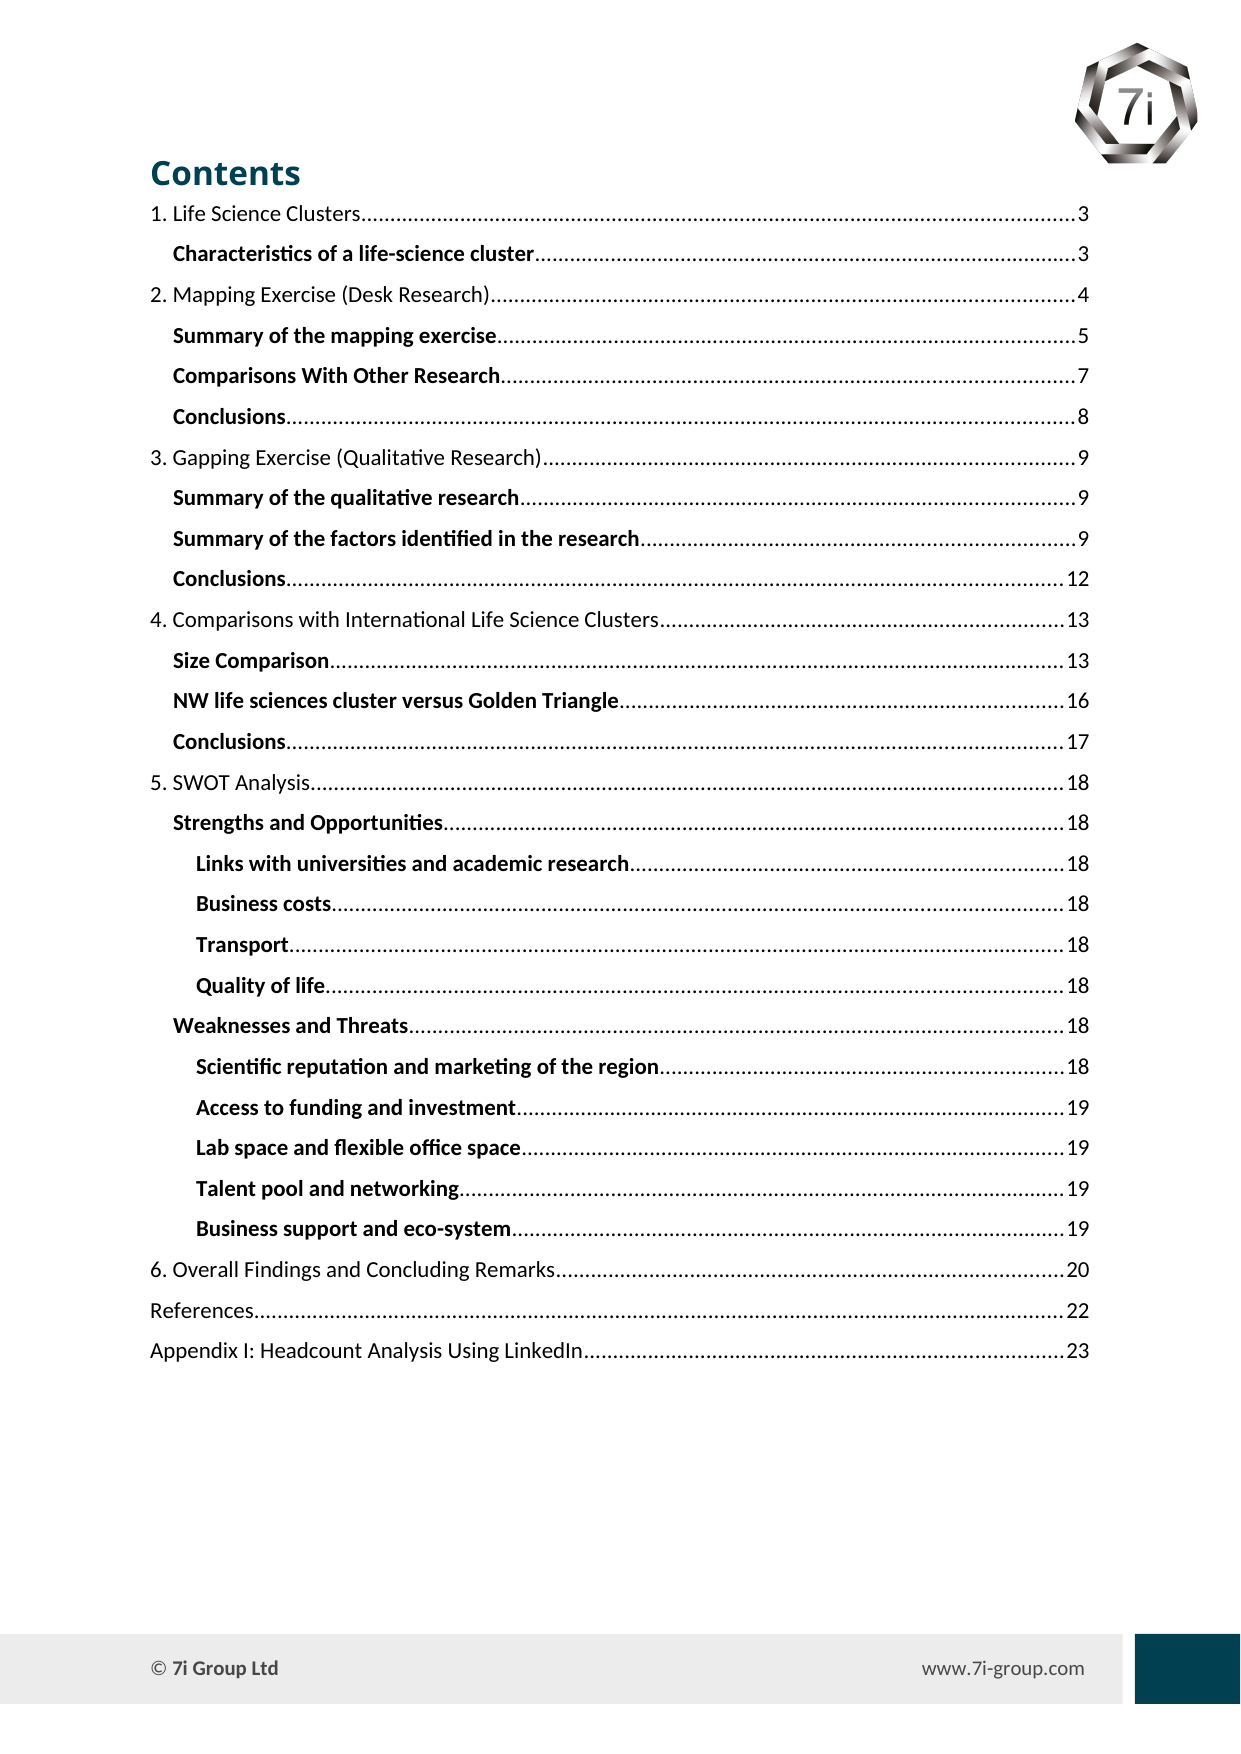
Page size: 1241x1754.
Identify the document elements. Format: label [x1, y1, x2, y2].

picture [1074, 41, 1198, 163]
